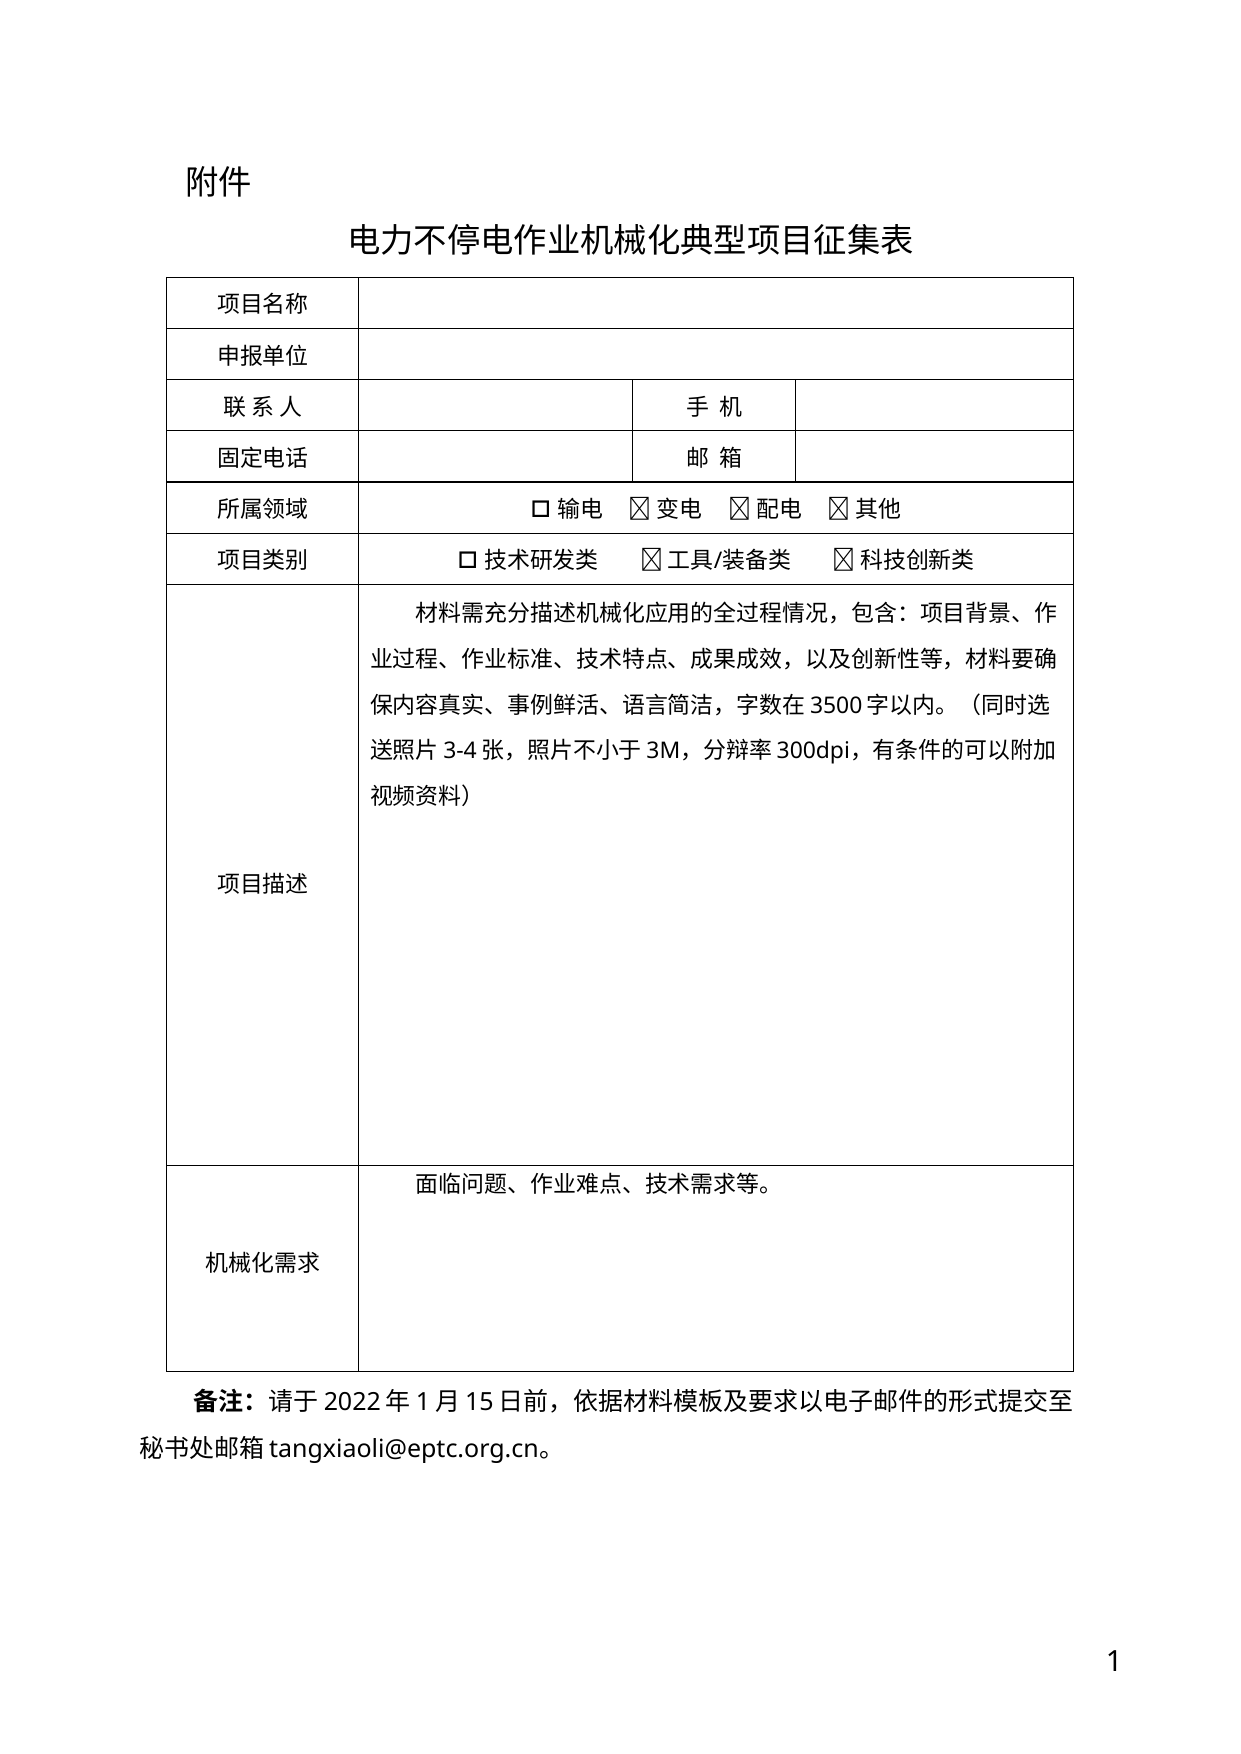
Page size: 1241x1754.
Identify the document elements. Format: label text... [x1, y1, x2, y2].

table_cell 申报单位 [167, 329, 358, 379]
table_cell 机械化需求 [167, 1166, 358, 1371]
table_cell 技术研发类 工具/装备类 科技创新类 [359, 534, 1073, 584]
table_cell 材料需充分描述机械化应用的全过程情况，包含：项目背景、作业过程、作业标准、技术特点、成果成效，以及创新性等，材料要确保内容真实、事例鲜活、语言简洁，字数在3500字以内。（同时选送照片3-4张，照片不小于3M，分辩率300dpi，有条件的可以附加视频资料） [359, 585, 1073, 1165]
table_cell 邮 箱 [633, 431, 795, 481]
table_cell [796, 431, 1073, 481]
table_cell [359, 380, 632, 430]
table_cell 手 机 [633, 380, 795, 430]
text 电力不停电作业机械化典型项目征集表 [118, 206, 1122, 264]
table_cell 联 系 人 [167, 380, 358, 430]
table_header [359, 278, 1073, 328]
table_cell [796, 380, 1073, 430]
table_cell 项目描述 [167, 585, 358, 1165]
table_cell 项目类别 [167, 534, 358, 584]
table_cell 输电 变电 配电 其他 [359, 483, 1073, 533]
table_cell [359, 329, 1073, 379]
table_cell [359, 431, 632, 481]
table_header 项目名称 [167, 278, 358, 328]
text 备注：请于2022年1月15日前，依据材料模板及要求以电子邮件的形式提交至 [118, 1372, 1122, 1419]
table_cell 面临问题、作业难点、技术需求等。 [359, 1166, 1073, 1371]
text 附件 [118, 148, 1122, 206]
table_cell 固定电话 [167, 431, 358, 481]
text 秘书处邮箱tangxiaoli@eptc.org.cn。 [118, 1419, 1122, 1467]
table_cell 所属领域 [167, 483, 358, 533]
